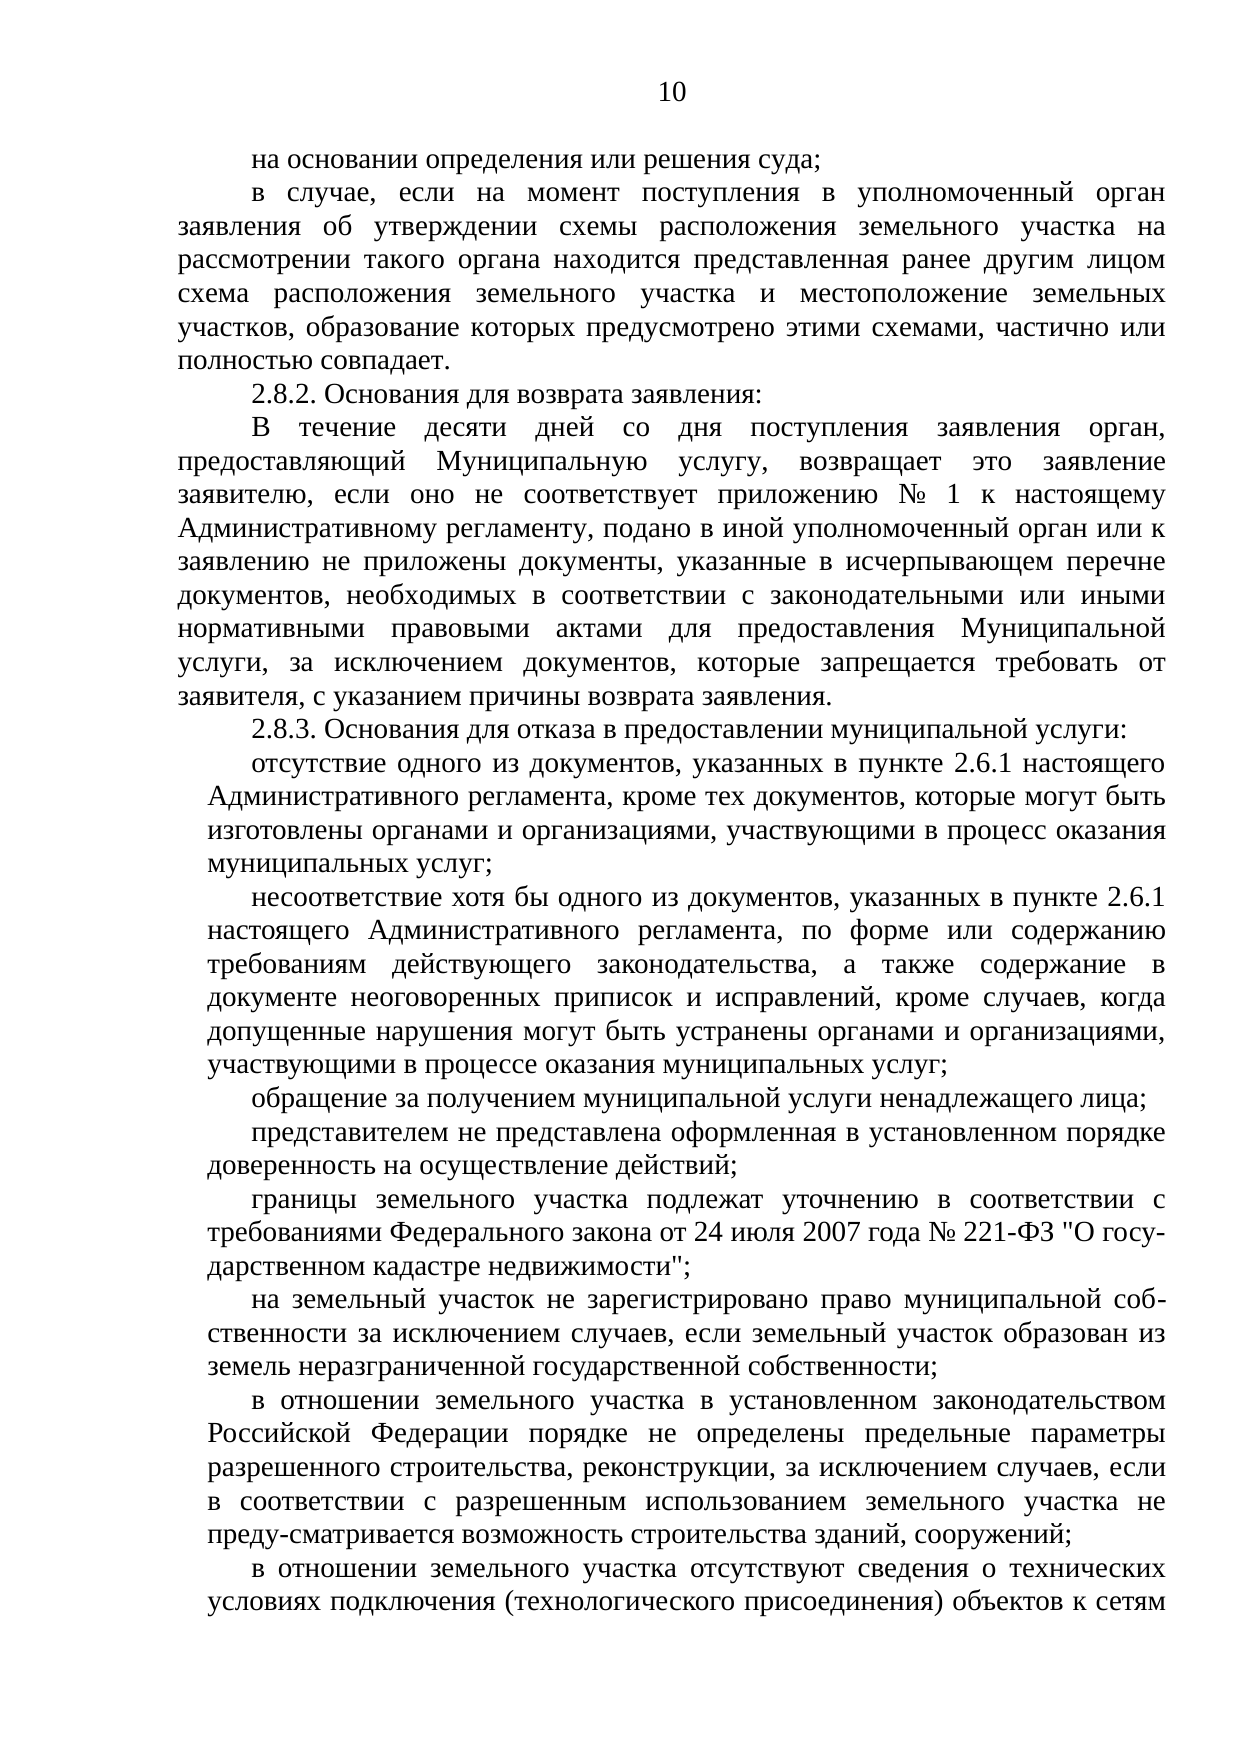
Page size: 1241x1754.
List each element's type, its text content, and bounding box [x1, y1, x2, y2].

text обращение за получением муниципальной услуги ненадлежащего лица; [207, 1080, 1167, 1114]
text отсутствие одного из документов, указанных в пункте 2.6.1 настоящего Административного регламента, кроме тех документов, которые могут быть изготовлены органами и организациями, участвующими в процесс оказания муниципальных услуг; [207, 745, 1167, 879]
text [207, 1550, 1167, 1617]
list 2.8.3. Основания для отказа в предоставлении муниципальной услуги: [177, 711, 1167, 745]
text на земельный участок не зарегистрировано право муниципальной собственности за исключением случаев, если земельный участок образован из земель неразграниченной государственной собственности; [207, 1281, 1167, 1382]
list В течение десяти дней со дня поступления заявления орган, предоставляющий Муниципальную услугу, возвращает это заявление заявителю, если оно не соответствует приложению № 1 к настоящему Административному регламенту, подано в иной уполномоченный орган или к заявлению не приложены документы, указанные в исчерпывающем перечне документов, необходимых в соответствии с законодательными или иными нормативными правовыми актами для предоставления Муниципальной услуги, за исключением документов, которые запрещается требовать от заявителя, с указанием причины возврата заявления. [177, 409, 1167, 711]
text несоответствие хотя бы одного из документов, указанных в пункте 2.6.1 настоящего Административного регламента, по форме или содержанию требованиям действующего законодательства, а также содержание в документе неоговоренных приписок и исправлений, кроме случаев, когда допущенные нарушения могут быть устранены органами и организациями, участвующими в процессе оказания муниципальных услуг; [207, 879, 1167, 1080]
list в случае, если на момент поступления в уполномоченный орган заявления об утверждении схемы расположения земельного участка на рассмотрении такого органа находится представленная ранее другим лицом схема расположения земельного участка и местоположение земельных участков, образование которых предусмотрено этими схемами, частично или полностью совпадает. [177, 174, 1167, 376]
list на основании определения или решения суда; [177, 141, 1167, 174]
text в отношении земельного участка в установленном законодательством Российской Федерации порядке не определены предельные параметры разрешенного строительства, реконструкции, за исключением случаев, если в соответствии с разрешенным использованием земельного участка не преду-сматривается возможность строительства зданий, сооружений; [207, 1382, 1167, 1550]
text представителем не представлена оформленная в установленном порядке доверенность на осуществление действий; [207, 1114, 1167, 1181]
list 2.8.2. Основания для возврата заявления: [177, 376, 1167, 409]
text границы земельного участка подлежат уточнению в соответствии с требованиями Федерального закона от 24 июля 2007 года № 221-ФЗ "О госу-дарственном кадастре недвижимости"; [207, 1181, 1167, 1281]
